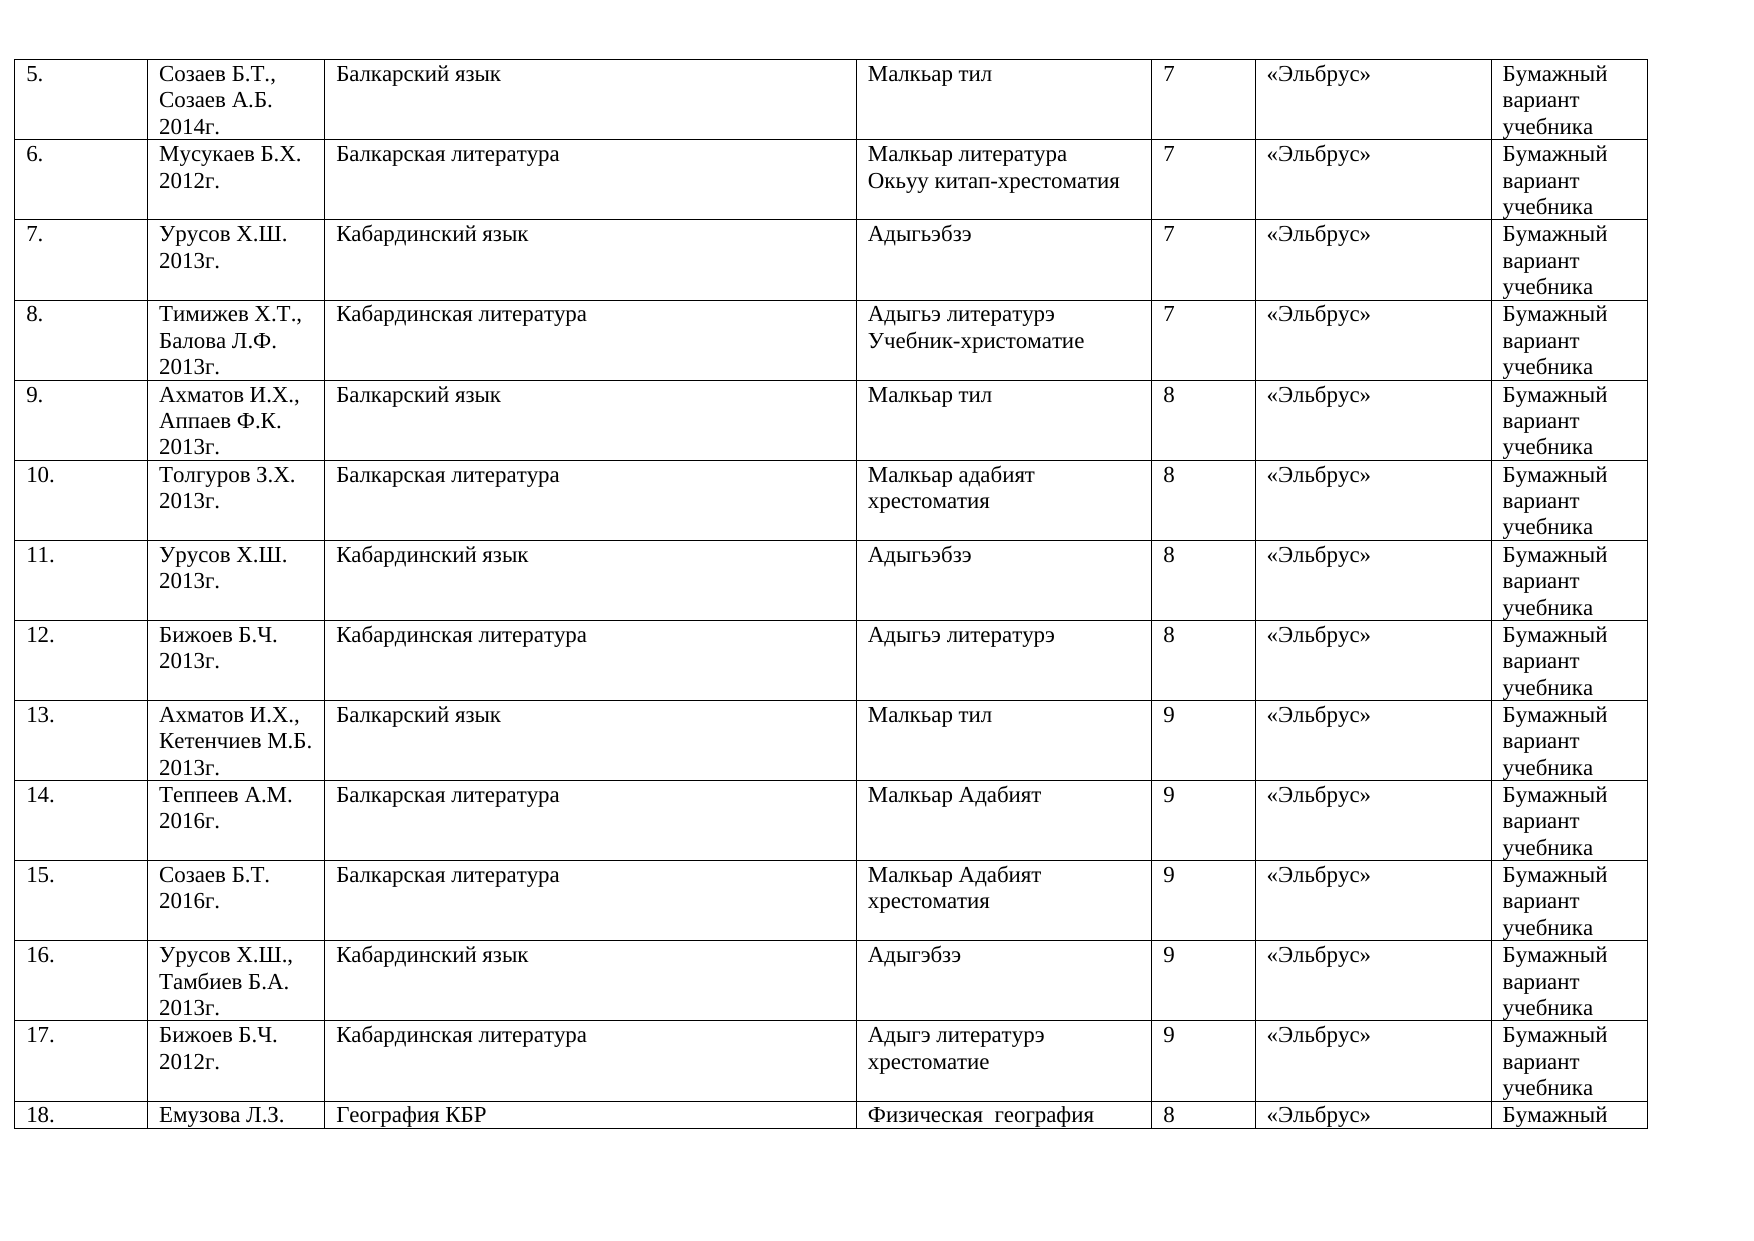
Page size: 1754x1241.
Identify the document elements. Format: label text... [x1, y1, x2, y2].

table_cell Малкьар Адабият [857, 781, 1151, 860]
table_cell 14. [15, 781, 147, 860]
table_cell 7 [1152, 220, 1255, 299]
table_cell Адыгьэ литературэ Учебник-христоматие [857, 301, 1151, 379]
table_cell Малкьар тил [857, 701, 1151, 780]
table_cell Адыгьэбзэ [857, 541, 1151, 620]
table_cell 9 [1152, 1021, 1255, 1101]
table_cell «Эльбрус» [1256, 861, 1491, 940]
table_cell Кабардинская литература [325, 1021, 856, 1101]
table_cell 10. [15, 461, 147, 540]
table_cell Балкарский язык [325, 701, 856, 780]
table_cell «Эльбрус» [1256, 140, 1491, 219]
table_cell «Эльбрус» [1256, 301, 1491, 379]
table_cell Кабардинская литература [325, 621, 856, 700]
table_cell Бижоев Б.Ч. 2013г. [148, 621, 324, 700]
table_cell Бумажный вариант учебника [1492, 1021, 1647, 1101]
table_cell Адыгэбзэ [857, 941, 1151, 1020]
table_cell Бумажный вариант учебника [1492, 541, 1647, 620]
table_cell 8 [1152, 461, 1255, 540]
table_cell «Эльбрус» [1256, 701, 1491, 780]
table_cell «Эльбрус» [1256, 220, 1491, 299]
table_cell «Эльбрус» [1256, 1102, 1491, 1128]
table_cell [857, 1102, 1151, 1128]
table_cell Адыгьэ литературэ [857, 621, 1151, 700]
table_cell Емузова Л.З. 2013г. [148, 1102, 324, 1128]
table_cell Бумажный вариант учебника [1492, 861, 1647, 940]
table_cell Тимижев Х.Т., Балова Л.Ф. 2013г. [148, 301, 324, 379]
table_cell Бижоев Б.Ч. 2012г. [148, 1021, 324, 1101]
table_cell Кабардинский язык [325, 541, 856, 620]
table_cell Теппеев А.М. 2016г. [148, 781, 324, 860]
table_cell Кабардинский язык [325, 941, 856, 1020]
table_cell 5. [15, 60, 147, 139]
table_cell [1492, 60, 1647, 139]
table_cell Мусукаев Б.Х. 2012г. [148, 140, 324, 219]
table_cell «Эльбрус» [1256, 541, 1491, 620]
table_cell Малкьар тил [857, 381, 1151, 460]
table_cell 7 [1152, 301, 1255, 379]
table_cell Бумажный вариант учебника [1492, 381, 1647, 460]
table_cell 12. [15, 621, 147, 700]
table_cell 8 [1152, 621, 1255, 700]
table_cell Ахматов И.Х., Кетенчиев М.Б. 2013г. [148, 701, 324, 780]
table_cell «Эльбрус» [1256, 621, 1491, 700]
table_cell Балкарский язык [325, 60, 856, 139]
table_cell «Эльбрус» [1256, 781, 1491, 860]
table_cell 15. [15, 861, 147, 940]
table_cell 8. [15, 301, 147, 379]
table_cell Малкьар литература Окьуу китап-хрестоматия [857, 140, 1151, 219]
table_cell «Эльбрус» [1256, 461, 1491, 540]
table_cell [1492, 1102, 1647, 1128]
table_cell 9 [1152, 781, 1255, 860]
table_cell Кабардинская литература [325, 301, 856, 379]
table_cell Балкарский язык [325, 381, 856, 460]
table_cell Урусов Х.Ш., Тамбиев Б.А. 2013г. [148, 941, 324, 1020]
table_cell Балкарская литература [325, 781, 856, 860]
table_cell 7 [1152, 60, 1255, 139]
table_cell «Эльбрус» [1256, 381, 1491, 460]
table_cell «Эльбрус» [1256, 941, 1491, 1020]
table_cell 8 [1152, 381, 1255, 460]
table_cell 16. [15, 941, 147, 1020]
table_cell Бумажный вариант учебника [1492, 140, 1647, 219]
table_cell Малкьар тил [857, 60, 1151, 139]
table_cell Урусов Х.Ш. 2013г. [148, 220, 324, 299]
table_cell 9 [1152, 941, 1255, 1020]
table_cell Бумажный вариант учебника [1492, 941, 1647, 1020]
table_cell 9. [15, 381, 147, 460]
table_cell Ахматов И.Х., Аппаев Ф.К. 2013г. [148, 381, 324, 460]
table_cell «Эльбрус» [1256, 1021, 1491, 1101]
table_cell 7. [15, 220, 147, 299]
table_cell Бумажный вариант учебника [1492, 781, 1647, 860]
table_cell Бумажный вариант учебника [1492, 461, 1647, 540]
table_cell Урусов Х.Ш. 2013г. [148, 541, 324, 620]
table_cell Балкарская литература [325, 461, 856, 540]
table_cell Бумажный вариант учебника [1492, 701, 1647, 780]
table_cell Балкарская литература [325, 140, 856, 219]
table_cell Кабардинский язык [325, 220, 856, 299]
table_cell 8 [1152, 1102, 1255, 1128]
table_cell Толгуров З.Х. 2013г. [148, 461, 324, 540]
table_cell Созаев Б.Т. 2016г. [148, 861, 324, 940]
table_cell Бумажный вариант учебника [1492, 301, 1647, 379]
table_cell 6. [15, 140, 147, 219]
table_cell Бумажный вариант учебника [1492, 220, 1647, 299]
table_cell 8 [1152, 541, 1255, 620]
table_cell 11. [15, 541, 147, 620]
table_cell Бумажный вариант учебника [1492, 621, 1647, 700]
table_cell Малкьар адабият хрестоматия [857, 461, 1151, 540]
table_cell Малкьар Адабият хрестоматия [857, 861, 1151, 940]
table_cell Созаев Б.Т., Созаев А.Б. 2014г. [148, 60, 324, 139]
table_cell Адыгьэбзэ [857, 220, 1151, 299]
table_cell 13. [15, 701, 147, 780]
table_cell 9 [1152, 701, 1255, 780]
table_cell География КБР [325, 1102, 856, 1128]
table_cell 17. [15, 1021, 147, 1101]
table_cell 9 [1152, 861, 1255, 940]
table_cell 18. [15, 1102, 147, 1128]
table_cell «Эльбрус» [1256, 60, 1491, 139]
table_cell Балкарская литература [325, 861, 856, 940]
table_cell Адыгэ литературэ хрестоматие [857, 1021, 1151, 1101]
table_cell 7 [1152, 140, 1255, 219]
